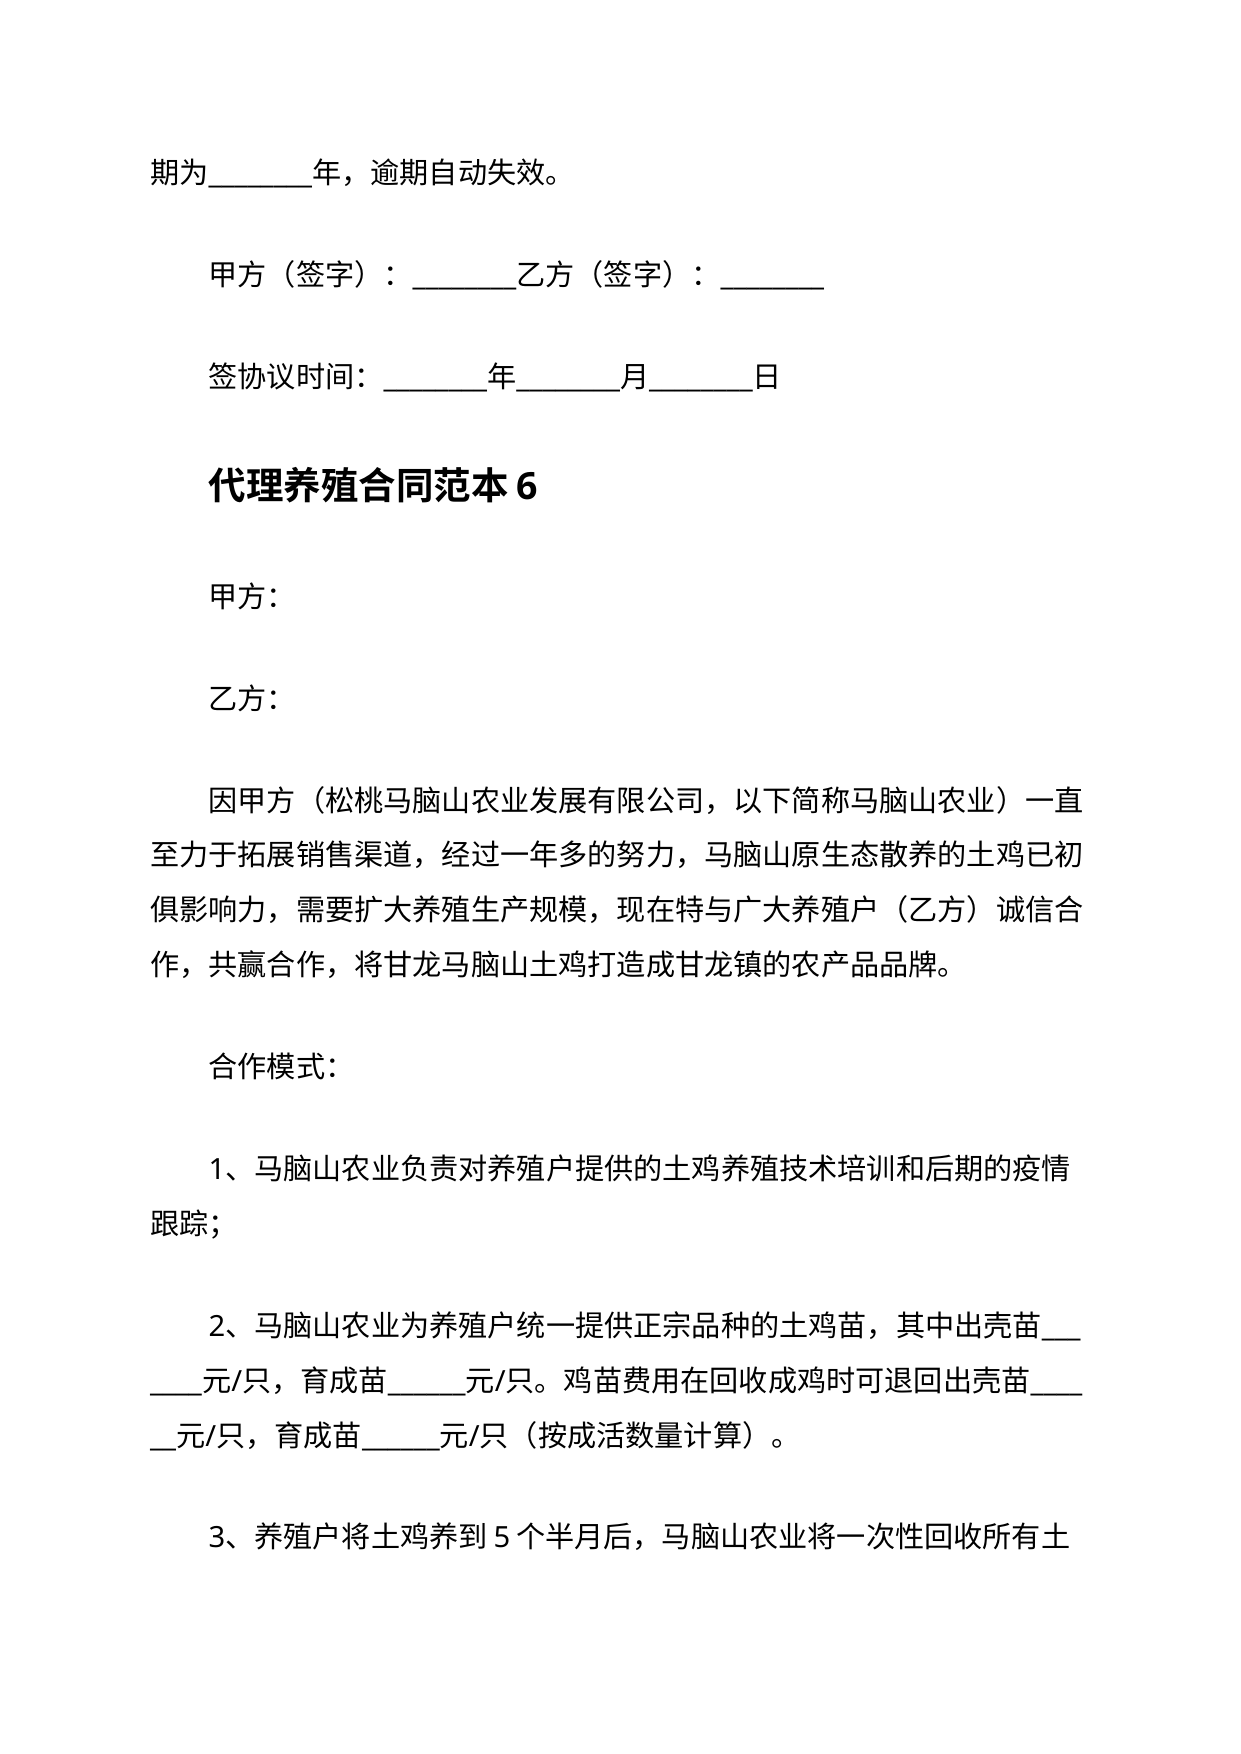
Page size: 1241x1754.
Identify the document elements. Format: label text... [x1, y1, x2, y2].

text 因甲方（松桃马脑山农业发展有限公司，以下简称马脑山农业）一直至力于拓展销售渠道，经过一年多的努力，马脑山原生态散养的土鸡已初俱影响力，需要扩大养殖生产规模，现在特与广大养殖户（乙方）诚信合作，共赢合作，将甘龙马脑山土鸡打造成甘龙镇的农产品品牌。 [150, 777, 1090, 984]
text 代理养殖合同范本6 [150, 456, 1090, 510]
text 乙方： [150, 675, 1090, 718]
text 甲方： [150, 573, 1090, 616]
text 甲方（签字）：________乙方（签字）：________ [150, 252, 1090, 294]
text 签协议时间：________年________月________日 [150, 354, 1090, 396]
text 1、马脑山农业负责对养殖户提供的土鸡养殖技术培训和后期的疫情跟踪； [150, 1145, 1090, 1243]
text 2、马脑山农业为养殖户统一提供正宗品种的土鸡苗，其中出壳苗_______元/只，育成苗______元/只。鸡苗费用在回收成鸡时可退回出壳苗______元/只，育成苗______元/只（按成活数量计算）。 [150, 1302, 1090, 1454]
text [150, 1514, 1090, 1556]
text 合作模式： [150, 1043, 1090, 1086]
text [150, 150, 1090, 192]
